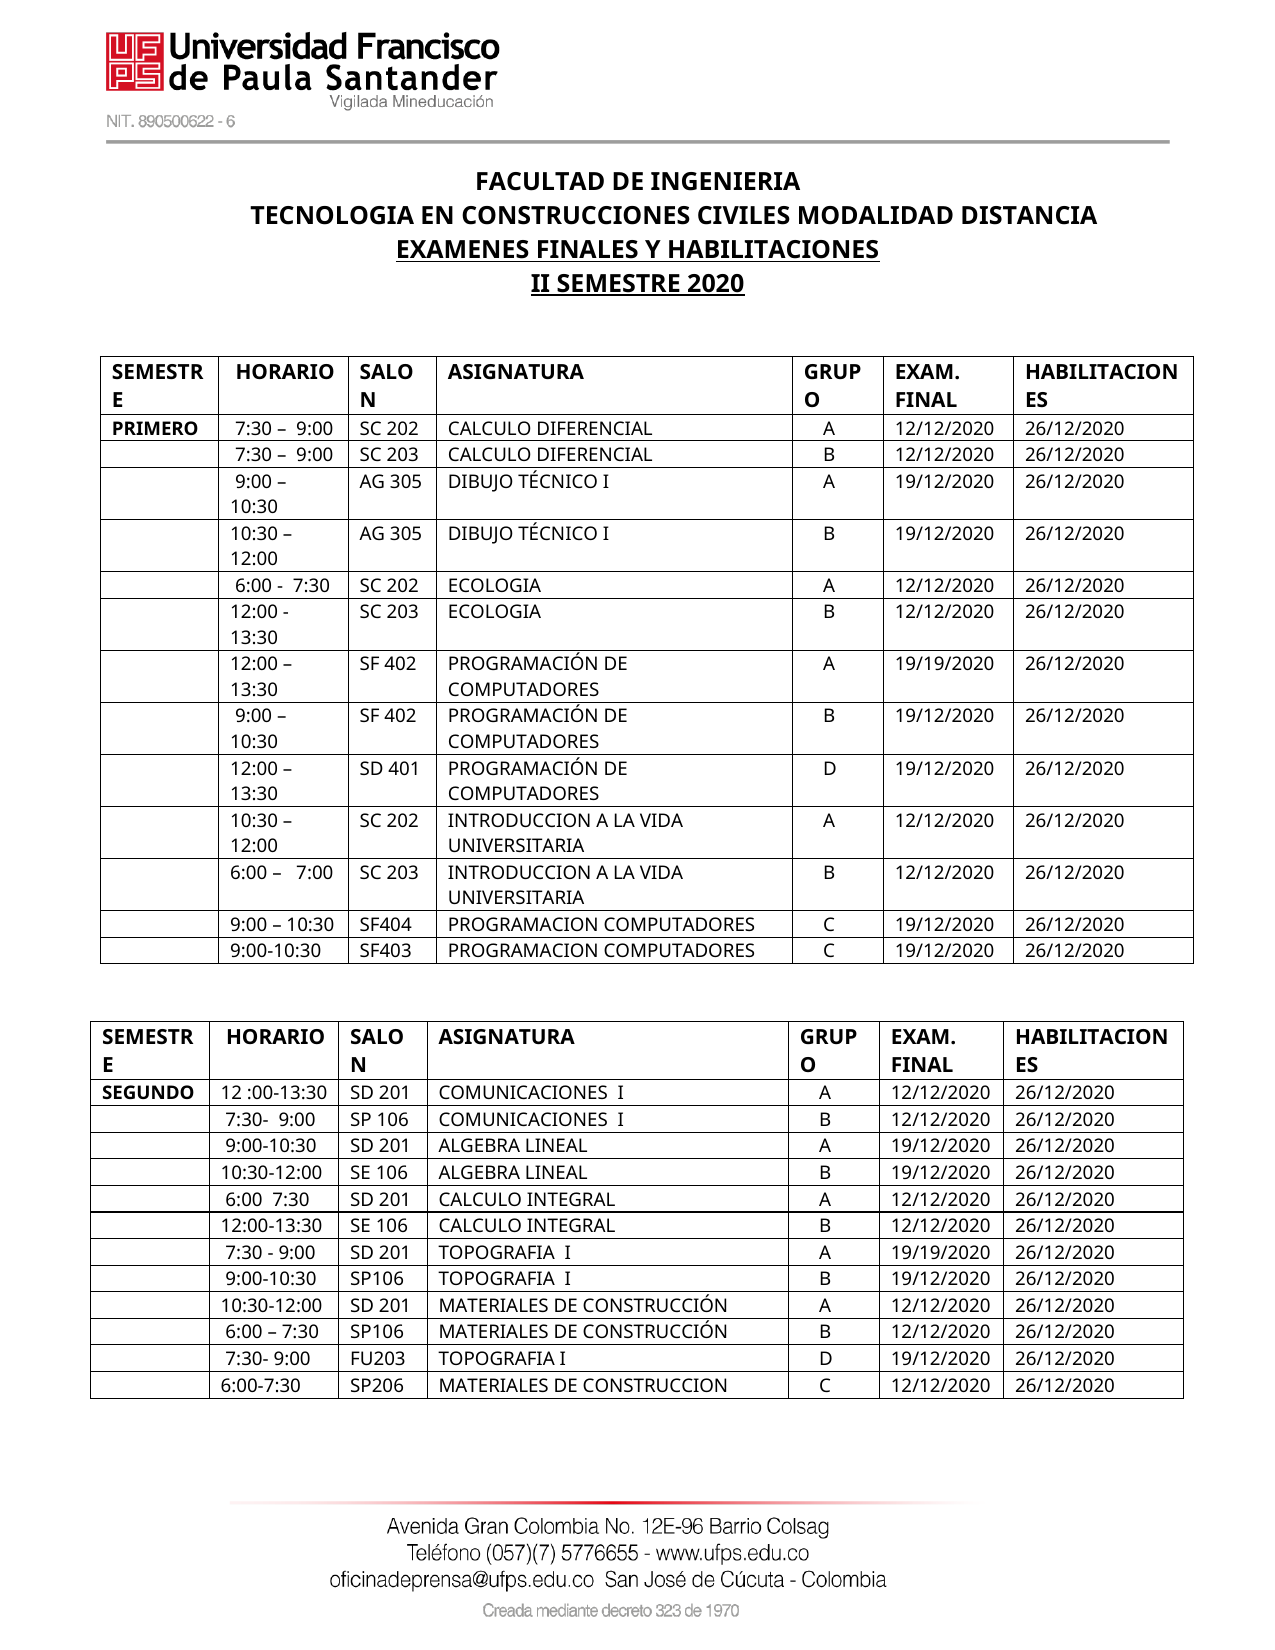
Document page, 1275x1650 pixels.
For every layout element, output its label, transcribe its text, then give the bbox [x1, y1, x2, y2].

table_cell 12/12/2020 [884, 859, 1013, 910]
table_cell 26/12/2020 [1014, 468, 1193, 519]
table_cell 6:00 - 7:30 [219, 572, 348, 598]
table_cell DIBUJO TÉCNICO I [437, 468, 792, 519]
table_cell 26/12/2020 [1004, 1133, 1183, 1158]
table_cell SE 106 [339, 1159, 427, 1185]
table_cell 10:30-12:00 [210, 1292, 338, 1318]
table_header HABILITACIONES [1004, 1022, 1183, 1079]
table_cell 26/12/2020 [1004, 1239, 1183, 1264]
table_cell 26/12/2020 [1014, 651, 1193, 702]
table_cell 7:30 - 9:00 [210, 1239, 338, 1264]
picture [0, 1471, 1275, 1650]
table_cell INTRODUCCION A LA VIDA UNIVERSITARIA [437, 859, 792, 910]
table_cell 26/12/2020 [1004, 1266, 1183, 1291]
table_cell B [789, 1159, 879, 1185]
table_cell C [789, 1372, 879, 1397]
table_cell 26/12/2020 [1014, 520, 1193, 571]
table_cell A [793, 415, 883, 440]
table_cell [91, 1133, 209, 1158]
table_cell 6:00 – 7:00 [219, 859, 348, 910]
table_cell COMUNICACIONES I [428, 1106, 788, 1132]
table_cell B [789, 1213, 879, 1238]
picture [79, 7, 1196, 164]
table_cell [91, 1106, 209, 1132]
table_cell 9:00 – 10:30 [219, 911, 348, 937]
table_cell [101, 599, 218, 650]
table_cell 12/12/2020 [884, 807, 1013, 858]
table_header HORARIO [219, 357, 348, 414]
table_header EXAM. FINAL [884, 357, 1013, 414]
table_cell 6:00 7:30 [210, 1186, 338, 1211]
table_cell SD 401 [349, 755, 436, 806]
text FACULTAD DE INGENIERIA [177, 148, 1098, 198]
table_cell 26/12/2020 [1004, 1159, 1183, 1185]
table_cell SD 201 [339, 1080, 427, 1105]
table_cell SP106 [339, 1266, 427, 1291]
table_cell 19/19/2020 [884, 651, 1013, 702]
table_cell SD 201 [339, 1239, 427, 1264]
table_cell A [793, 807, 883, 858]
table_cell ECOLOGIA [437, 599, 792, 650]
table_cell CALCULO INTEGRAL [428, 1186, 788, 1211]
table_cell 19/12/2020 [880, 1133, 1003, 1158]
table_cell SP106 [339, 1319, 427, 1344]
table_cell 26/12/2020 [1014, 755, 1193, 806]
table_cell B [793, 520, 883, 571]
table_cell 12/12/2020 [880, 1186, 1003, 1211]
table_cell A [789, 1239, 879, 1264]
table_cell COMUNICACIONES I [428, 1080, 788, 1105]
table_cell 10:30 – 12:00 [219, 807, 348, 858]
table_cell 12:00 – 13:30 [219, 651, 348, 702]
table_cell [91, 1292, 209, 1318]
table_cell CALCULO INTEGRAL [428, 1213, 788, 1238]
table_cell 19/19/2020 [880, 1239, 1003, 1264]
table_cell [101, 859, 218, 910]
table_cell 12:00-13:30 [210, 1213, 338, 1238]
table_cell B [789, 1319, 879, 1344]
table_cell INTRODUCCION A LA VIDA UNIVERSITARIA [437, 807, 792, 858]
table_cell 26/12/2020 [1004, 1345, 1183, 1371]
table_header ASIGNATURA [437, 357, 792, 414]
table_cell PROGRAMACION COMPUTADORES [437, 911, 792, 937]
table_cell 12/12/2020 [880, 1372, 1003, 1397]
table_cell MATERIALES DE CONSTRUCCIÓN [428, 1319, 788, 1344]
table_cell 26/12/2020 [1004, 1319, 1183, 1344]
table_cell B [793, 599, 883, 650]
table_cell A [789, 1186, 879, 1211]
table_header HABILITACIONES [1014, 357, 1193, 414]
table_cell 7:30 – 9:00 [219, 441, 348, 467]
table_cell D [789, 1345, 879, 1371]
table_header SALON [339, 1022, 427, 1079]
table_cell 9:00-10:30 [210, 1133, 338, 1158]
table_cell A [789, 1292, 879, 1318]
table_cell 7:30 – 9:00 [219, 415, 348, 440]
table_cell 10:30-12:00 [210, 1159, 338, 1185]
table_cell SP206 [339, 1372, 427, 1397]
table_cell [91, 1186, 209, 1211]
table_cell 12/12/2020 [884, 415, 1013, 440]
table_cell 12/12/2020 [880, 1319, 1003, 1344]
table_cell PROGRAMACIÓN DE COMPUTADORES [437, 755, 792, 806]
table_cell [101, 911, 218, 937]
table_cell A [793, 651, 883, 702]
table_cell SE 106 [339, 1213, 427, 1238]
table_cell 9:00 – 10:30 [219, 468, 348, 519]
table_cell 19/12/2020 [880, 1266, 1003, 1291]
table_cell 19/12/2020 [884, 755, 1013, 806]
table_cell 26/12/2020 [1014, 415, 1193, 440]
table_cell [91, 1319, 209, 1344]
table_cell 26/12/2020 [1004, 1292, 1183, 1318]
table_cell 9:00 – 10:30 [219, 703, 348, 754]
table_cell [91, 1159, 209, 1185]
table_cell FU203 [339, 1345, 427, 1371]
table_cell TOPOGRAFIA I [428, 1345, 788, 1371]
table_cell 19/12/2020 [884, 938, 1013, 963]
table_cell 12/12/2020 [880, 1080, 1003, 1105]
table_cell A [789, 1133, 879, 1158]
table_cell 12/12/2020 [880, 1213, 1003, 1238]
table_cell SC 202 [349, 572, 436, 598]
table_cell 26/12/2020 [1014, 911, 1193, 937]
table_cell 6:00 – 7:30 [210, 1319, 338, 1344]
table_header SEMESTRE [91, 1022, 209, 1079]
table_cell 26/12/2020 [1004, 1106, 1183, 1132]
table_cell AG 305 [349, 520, 436, 571]
table_cell B [789, 1266, 879, 1291]
table_cell SC 203 [349, 859, 436, 910]
table_header SEMESTRE [101, 357, 218, 414]
table_cell SC 203 [349, 441, 436, 467]
table_cell 12:00 - 13:30 [219, 599, 348, 650]
table_cell CALCULO DIFERENCIAL [437, 415, 792, 440]
table_cell B [789, 1106, 879, 1132]
table_cell 26/12/2020 [1014, 938, 1193, 963]
table_cell 19/12/2020 [884, 703, 1013, 754]
table_cell 19/12/2020 [884, 911, 1013, 937]
table_cell ALGEBRA LINEAL [428, 1159, 788, 1185]
table_cell 12/12/2020 [880, 1106, 1003, 1132]
table_cell [91, 1266, 209, 1291]
table_cell 26/12/2020 [1014, 441, 1193, 467]
table_cell 12/12/2020 [884, 599, 1013, 650]
table_cell [101, 651, 218, 702]
table_cell 12/12/2020 [884, 572, 1013, 598]
table_cell [91, 1372, 209, 1397]
table_cell 26/12/2020 [1014, 859, 1193, 910]
table_header GRUPO [793, 357, 883, 414]
table_cell 9:00-10:30 [210, 1266, 338, 1291]
text TECNOLOGIA EN CONSTRUCCIONES CIVILES MODALIDAD DISTANCIA [177, 198, 1098, 232]
table_cell SF 402 [349, 651, 436, 702]
table_cell PROGRAMACIÓN DE COMPUTADORES [437, 703, 792, 754]
table_cell 19/12/2020 [884, 520, 1013, 571]
table_cell 7:30- 9:00 [210, 1106, 338, 1132]
table_cell [91, 1345, 209, 1371]
table_cell 26/12/2020 [1014, 807, 1193, 858]
table_cell DIBUJO TÉCNICO I [437, 520, 792, 571]
table_cell SD 201 [339, 1292, 427, 1318]
table_cell C [793, 911, 883, 937]
table_cell TOPOGRAFIA I [428, 1266, 788, 1291]
table_cell SC 202 [349, 415, 436, 440]
table_cell 6:00-7:30 [210, 1372, 338, 1397]
table_cell 26/12/2020 [1004, 1080, 1183, 1105]
table_cell PRIMERO [101, 415, 218, 440]
table_cell [101, 468, 218, 519]
table_cell SF403 [349, 938, 436, 963]
table_cell MATERIALES DE CONSTRUCCIÓN [428, 1292, 788, 1318]
table_cell A [793, 572, 883, 598]
table_cell 26/12/2020 [1004, 1186, 1183, 1211]
table_cell ECOLOGIA [437, 572, 792, 598]
table_cell [91, 1213, 209, 1238]
table_header GRUPO [789, 1022, 879, 1079]
table_cell A [793, 468, 883, 519]
table_cell [101, 938, 218, 963]
table_cell B [793, 859, 883, 910]
table_header SALON [349, 357, 436, 414]
table_cell [101, 572, 218, 598]
table_cell [101, 807, 218, 858]
table_cell 19/12/2020 [884, 468, 1013, 519]
table_cell SP 106 [339, 1106, 427, 1132]
table_cell PROGRAMACION COMPUTADORES [437, 938, 792, 963]
table_cell [91, 1239, 209, 1264]
table_cell SF404 [349, 911, 436, 937]
table_cell A [789, 1080, 879, 1105]
table_cell 19/12/2020 [880, 1159, 1003, 1185]
table_cell [101, 703, 218, 754]
table_cell AG 305 [349, 468, 436, 519]
table_cell SEGUNDO [91, 1080, 209, 1105]
table_cell 12:00 – 13:30 [219, 755, 348, 806]
table_cell D [793, 755, 883, 806]
table_cell 10:30 –12:00 [219, 520, 348, 571]
table_cell CALCULO DIFERENCIAL [437, 441, 792, 467]
table_cell PROGRAMACIÓN DE COMPUTADORES [437, 651, 792, 702]
table_cell SC 202 [349, 807, 436, 858]
table_cell B [793, 441, 883, 467]
table_cell 12/12/2020 [880, 1292, 1003, 1318]
table_header HORARIO [210, 1022, 338, 1079]
text EXAMENES FINALES Y HABILITACIONES [177, 232, 1098, 266]
table_cell 26/12/2020 [1014, 599, 1193, 650]
table_header ASIGNATURA [428, 1022, 788, 1079]
table_cell SD 201 [339, 1186, 427, 1211]
table_cell 7:30- 9:00 [210, 1345, 338, 1371]
table_cell 9:00-10:30 [219, 938, 348, 963]
table_cell [101, 520, 218, 571]
table_cell [101, 441, 218, 467]
table_cell ALGEBRA LINEAL [428, 1133, 788, 1158]
table_cell SD 201 [339, 1133, 427, 1158]
table_cell [101, 755, 218, 806]
table_cell 12/12/2020 [884, 441, 1013, 467]
text II SEMESTRE 2020 [177, 266, 1098, 300]
table_header EXAM. FINAL [880, 1022, 1003, 1079]
table_cell 26/12/2020 [1014, 703, 1193, 754]
table_cell SF 402 [349, 703, 436, 754]
table_cell 26/12/2020 [1004, 1213, 1183, 1238]
table_cell C [793, 938, 883, 963]
table_cell 26/12/2020 [1014, 572, 1193, 598]
table_cell 12 :00-13:30 [210, 1080, 338, 1105]
table_cell SC 203 [349, 599, 436, 650]
table_cell TOPOGRAFIA I [428, 1239, 788, 1264]
table_cell MATERIALES DE CONSTRUCCION [428, 1372, 788, 1397]
table_cell B [793, 703, 883, 754]
table_cell 19/12/2020 [880, 1345, 1003, 1371]
table_cell 26/12/2020 [1004, 1372, 1183, 1397]
